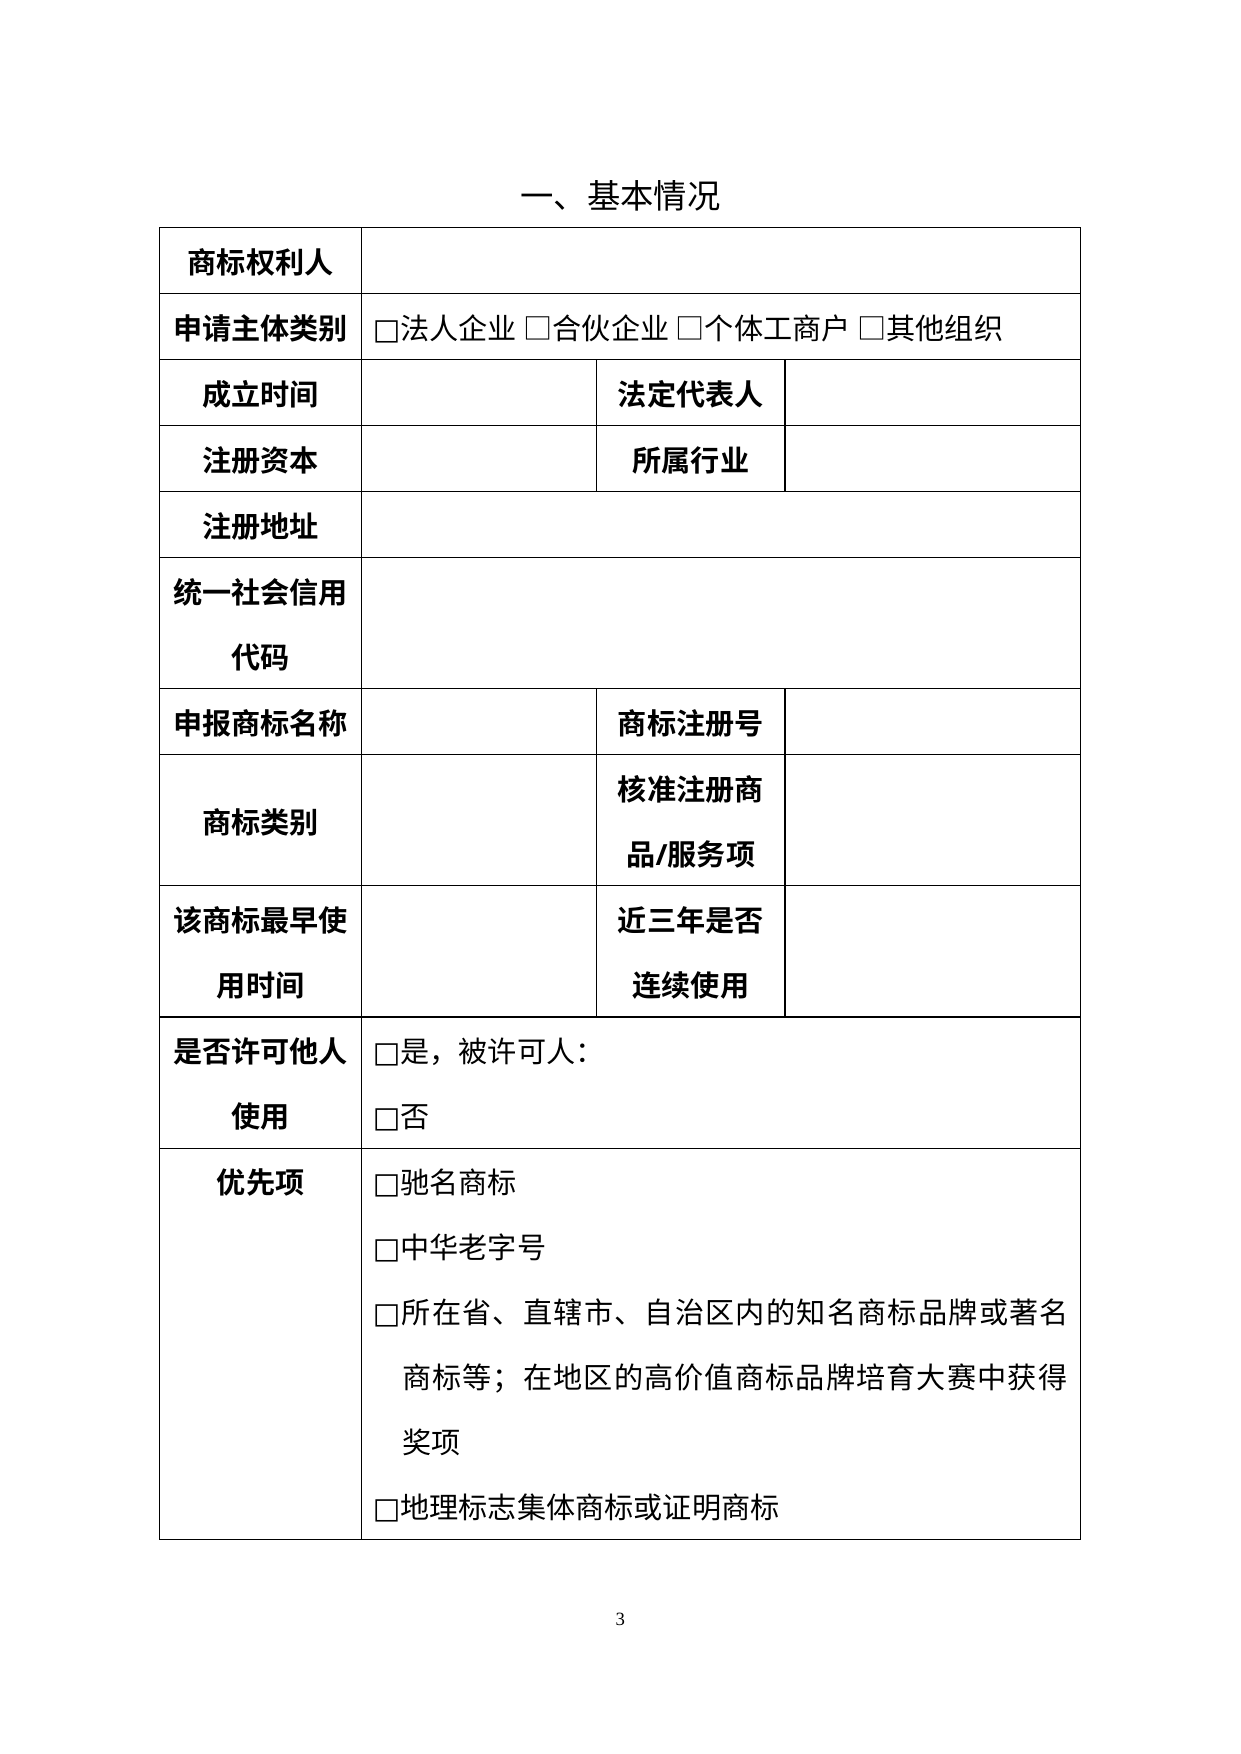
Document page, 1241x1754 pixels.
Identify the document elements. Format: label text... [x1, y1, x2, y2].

table_cell 近三年是否连续使用 [597, 886, 784, 1016]
table_cell 优先项 [160, 1149, 361, 1538]
table_cell 商标类别 [160, 755, 361, 885]
table_cell 法定代表人 [597, 360, 784, 425]
table_header 商标权利人 [160, 228, 361, 293]
table_cell □是，被许可人： □否 [362, 1018, 1080, 1147]
table_cell [362, 426, 596, 491]
table_cell 商标注册号 [597, 689, 784, 754]
table_cell 核准注册商品/服务项 [597, 755, 784, 885]
table_cell [786, 755, 1080, 885]
table_cell [362, 886, 596, 1016]
table_cell 该商标最早使用时间 [160, 886, 361, 1016]
table_cell 申请主体类别 [160, 294, 361, 359]
table_cell □法人企业 □合伙企业 □个体工商户 □其他组织 [362, 294, 1080, 359]
table_cell 申报商标名称 [160, 689, 361, 754]
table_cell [362, 1149, 1080, 1538]
table_cell [362, 755, 596, 885]
table_cell [786, 886, 1080, 1016]
text 一、基本情况 [187, 162, 1053, 227]
table_cell [362, 558, 1080, 688]
table_cell 成立时间 [160, 360, 361, 425]
table_cell [362, 360, 596, 425]
table_header [362, 228, 1080, 293]
table_cell 注册地址 [160, 492, 361, 557]
table_cell [786, 360, 1080, 425]
table_cell 所属行业 [597, 426, 784, 491]
table_cell [786, 689, 1080, 754]
table_cell [786, 426, 1080, 491]
table_cell 注册资本 [160, 426, 361, 491]
table_cell 统一社会信用代码 [160, 558, 361, 688]
table_cell [362, 492, 1080, 557]
table_cell 是否许可他人使用 [160, 1018, 361, 1147]
table_cell [362, 689, 596, 754]
